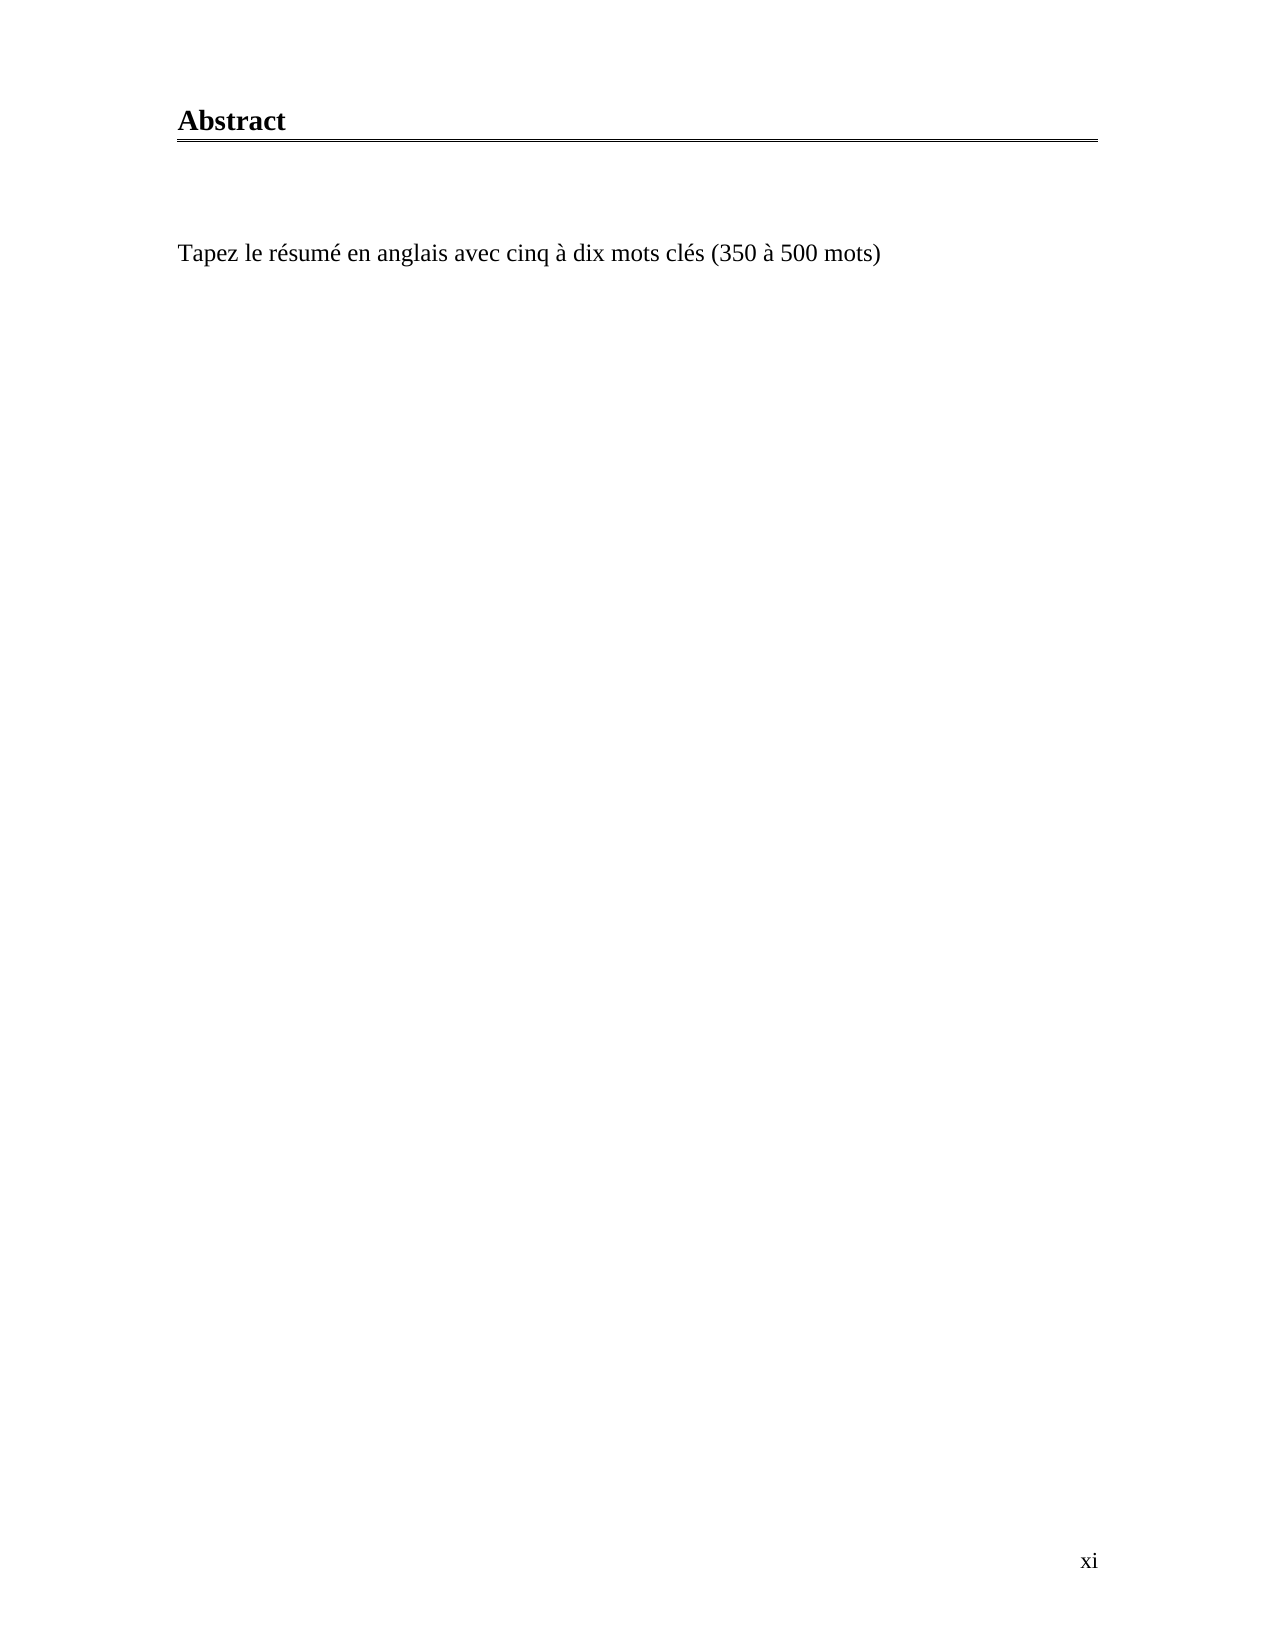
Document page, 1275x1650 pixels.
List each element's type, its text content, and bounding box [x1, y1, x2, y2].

text Tapez le résumé en anglais avec cinq à dix mots clés (350 à 500 mots) [177, 238, 1098, 266]
text Abstract [177, 103, 1098, 139]
